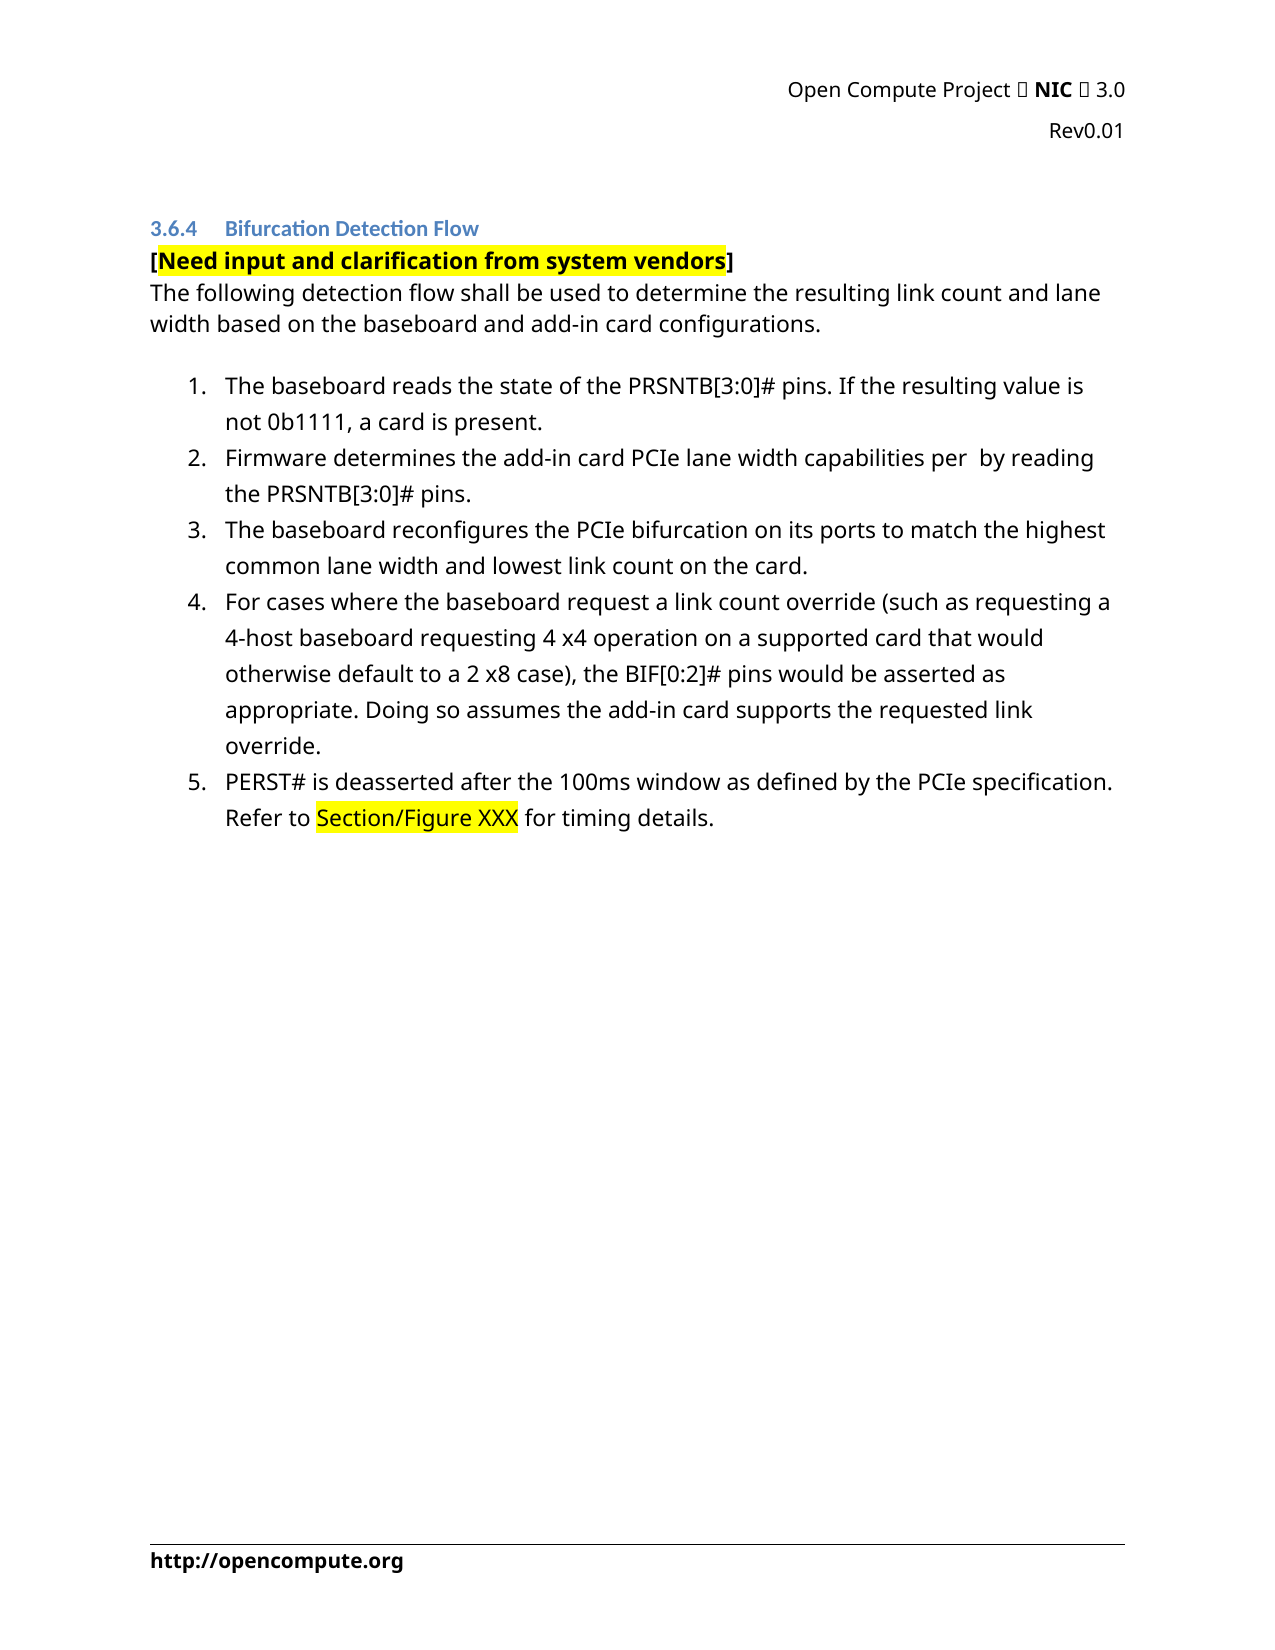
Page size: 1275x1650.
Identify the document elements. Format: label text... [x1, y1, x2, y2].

list For cases where the baseboard request a link count override (such as requesting a 4-host baseboard requesting 4 x4 operation on a supported card that would otherwise default to a 2 x8 case), the BIF[0:2]# pins would be asserted as appropriate. Doing so assumes the add-in card supports the requested link override. [187, 586, 1125, 761]
subtitle Bifurcation Detection Flow [150, 214, 1125, 242]
text [Need input and clarification from system vendors] The following detection flow shall be used to determine the resulting link count and lane width based on the baseboard and add-in card configurations. [150, 245, 1125, 339]
list PERST# is deasserted after the 100ms window as defined by the PCIe specification. Refer to Section/Figure XXX for timing details. [187, 766, 1125, 833]
list The baseboard reads the state of the PRSNTB[3:0]# pins. If the resulting value is not 0b1111, a card is present. [187, 370, 1125, 437]
list The baseboard reconfigures the PCIe bifurcation on its ports to match the highest common lane width and lowest link count on the card. [187, 514, 1125, 581]
list Firmware determines the add-in card PCIe lane width capabilities per Table 19 by reading the PRSNTB[3:0]# pins. [187, 442, 1125, 509]
